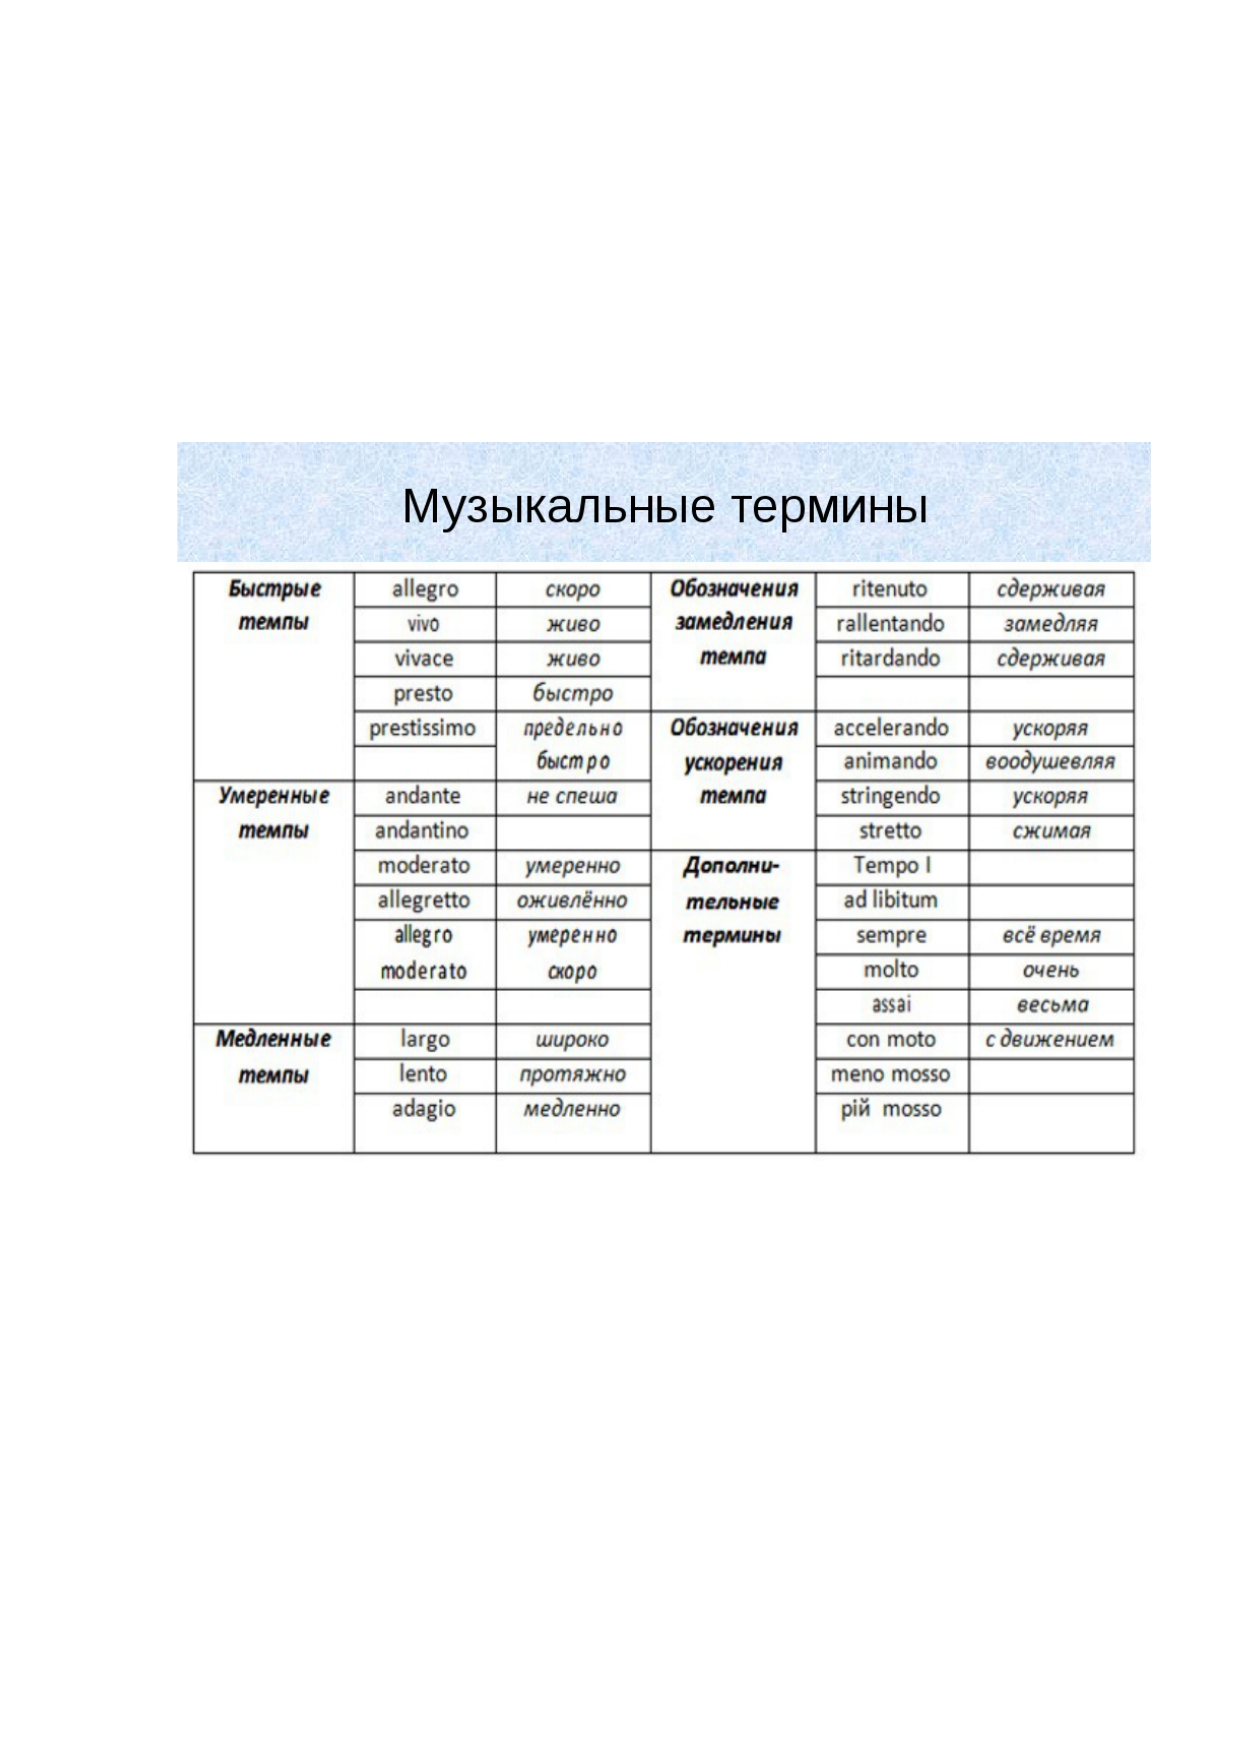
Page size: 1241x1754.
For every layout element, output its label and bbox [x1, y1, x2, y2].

picture [177, 442, 1152, 1174]
